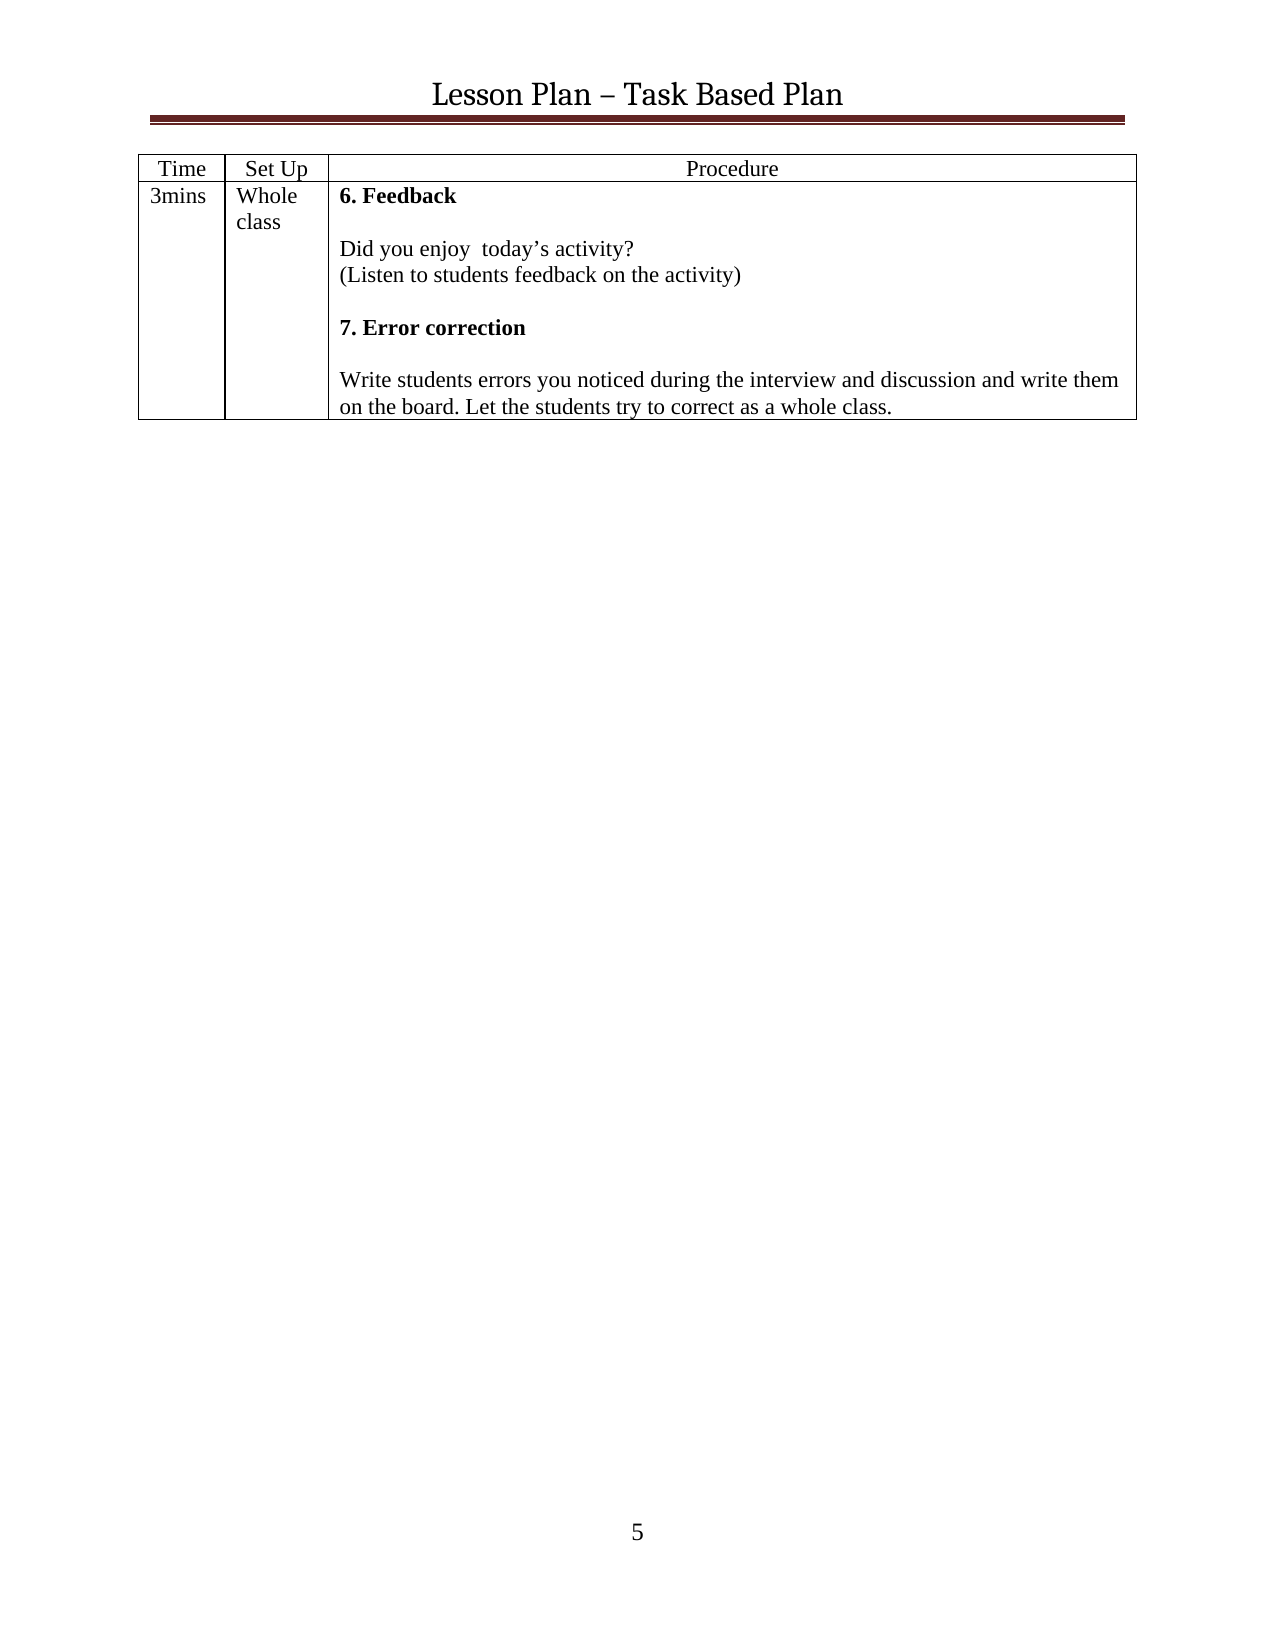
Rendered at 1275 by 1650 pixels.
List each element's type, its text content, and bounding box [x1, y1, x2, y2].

table_cell 3mins [139, 182, 224, 419]
table_cell Procedure [329, 155, 1136, 181]
table_cell Whole class [226, 182, 328, 419]
table_cell 6. Feedback Did you enjoy today’s activity? (Listen to students feedback on the activity) 7. Error correction Write students errors you noticed during the interview and discussion and write them on the board. Let the students try to correct as a whole class. [329, 182, 1136, 419]
table_cell Set Up [226, 155, 328, 181]
table_cell Time [139, 155, 224, 181]
